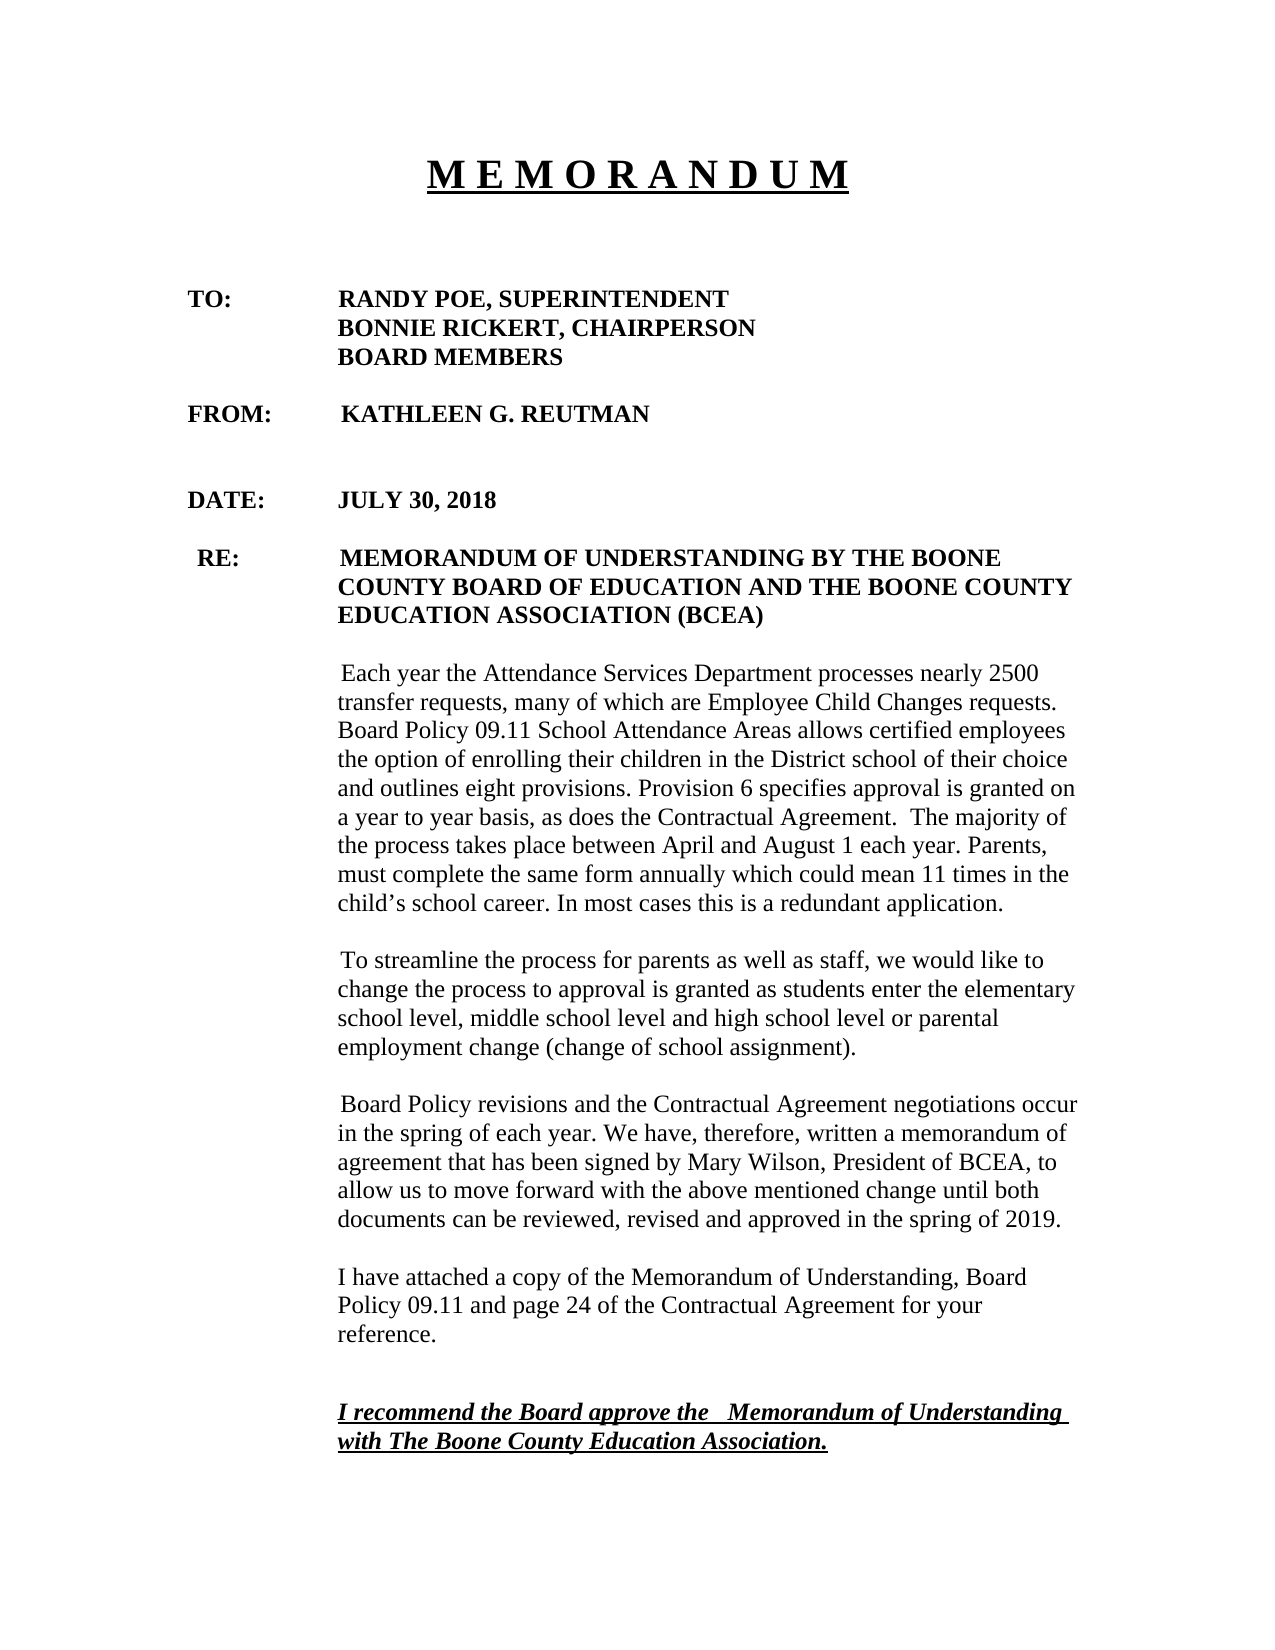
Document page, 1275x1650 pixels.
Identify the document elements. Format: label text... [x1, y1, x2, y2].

text Board Policy revisions and the Contractual Agreement negotiations occur in the spring of each year. We have, therefore, written a memorandum of agreement that has been signed by Mary Wilson, President of BCEA, to allow us to move forward with the above mentioned change until both documents can be reviewed, revised and approved in the spring of 2019. [196, 1089, 1087, 1233]
text To streamline the process for parents as well as staff, we would like to change the process to approval is granted as students enter the elementary school level, middle school level and high school level or parental employment change (change of school assignment). [196, 945, 1087, 1060]
text I recommend the Board approve the Memorandum of Understanding with The Boone County Education Association. [187, 1397, 1087, 1455]
text RE: MEMORANDUM OF UNDERSTANDING BY THE BOONE COUNTY BOARD OF EDUCATION AND THE BOONE COUNTY EDUCATION ASSOCIATION (BCEA) [197, 543, 1087, 629]
text TO: RANDY POE, SUPERINTENDENT [187, 284, 1087, 313]
text FROM: KATHLEEN G. REUTMAN [187, 399, 1087, 428]
text BOARD MEMBERS [187, 342, 1087, 370]
title M E M O R A N D U M [187, 150, 1087, 198]
text I have attached a copy of the Memorandum of Understanding, Board Policy 09.11 and page 24 of the Contractual Agreement for your reference. [169, 1262, 1087, 1348]
text BONNIE RICKERT, CHAIRPERSON [187, 313, 1087, 342]
text DATE: JULY 30, 2018 [187, 485, 1087, 514]
text Each year the Attendance Services Department processes nearly 2500 transfer requests, many of which are Employee Child Changes requests. Board Policy 09.11 School Attendance Areas allows certified employees the option of enrolling their children in the District school of their choice and outlines eight provisions. Provision 6 specifies approval is granted on a year to year basis, as does the Contractual Agreement. The majority of the process takes place between April and August 1 each year. Parents, must complete the same form annually which could mean 11 times in the child’s school career. In most cases this is a redundant application. [197, 658, 1087, 917]
